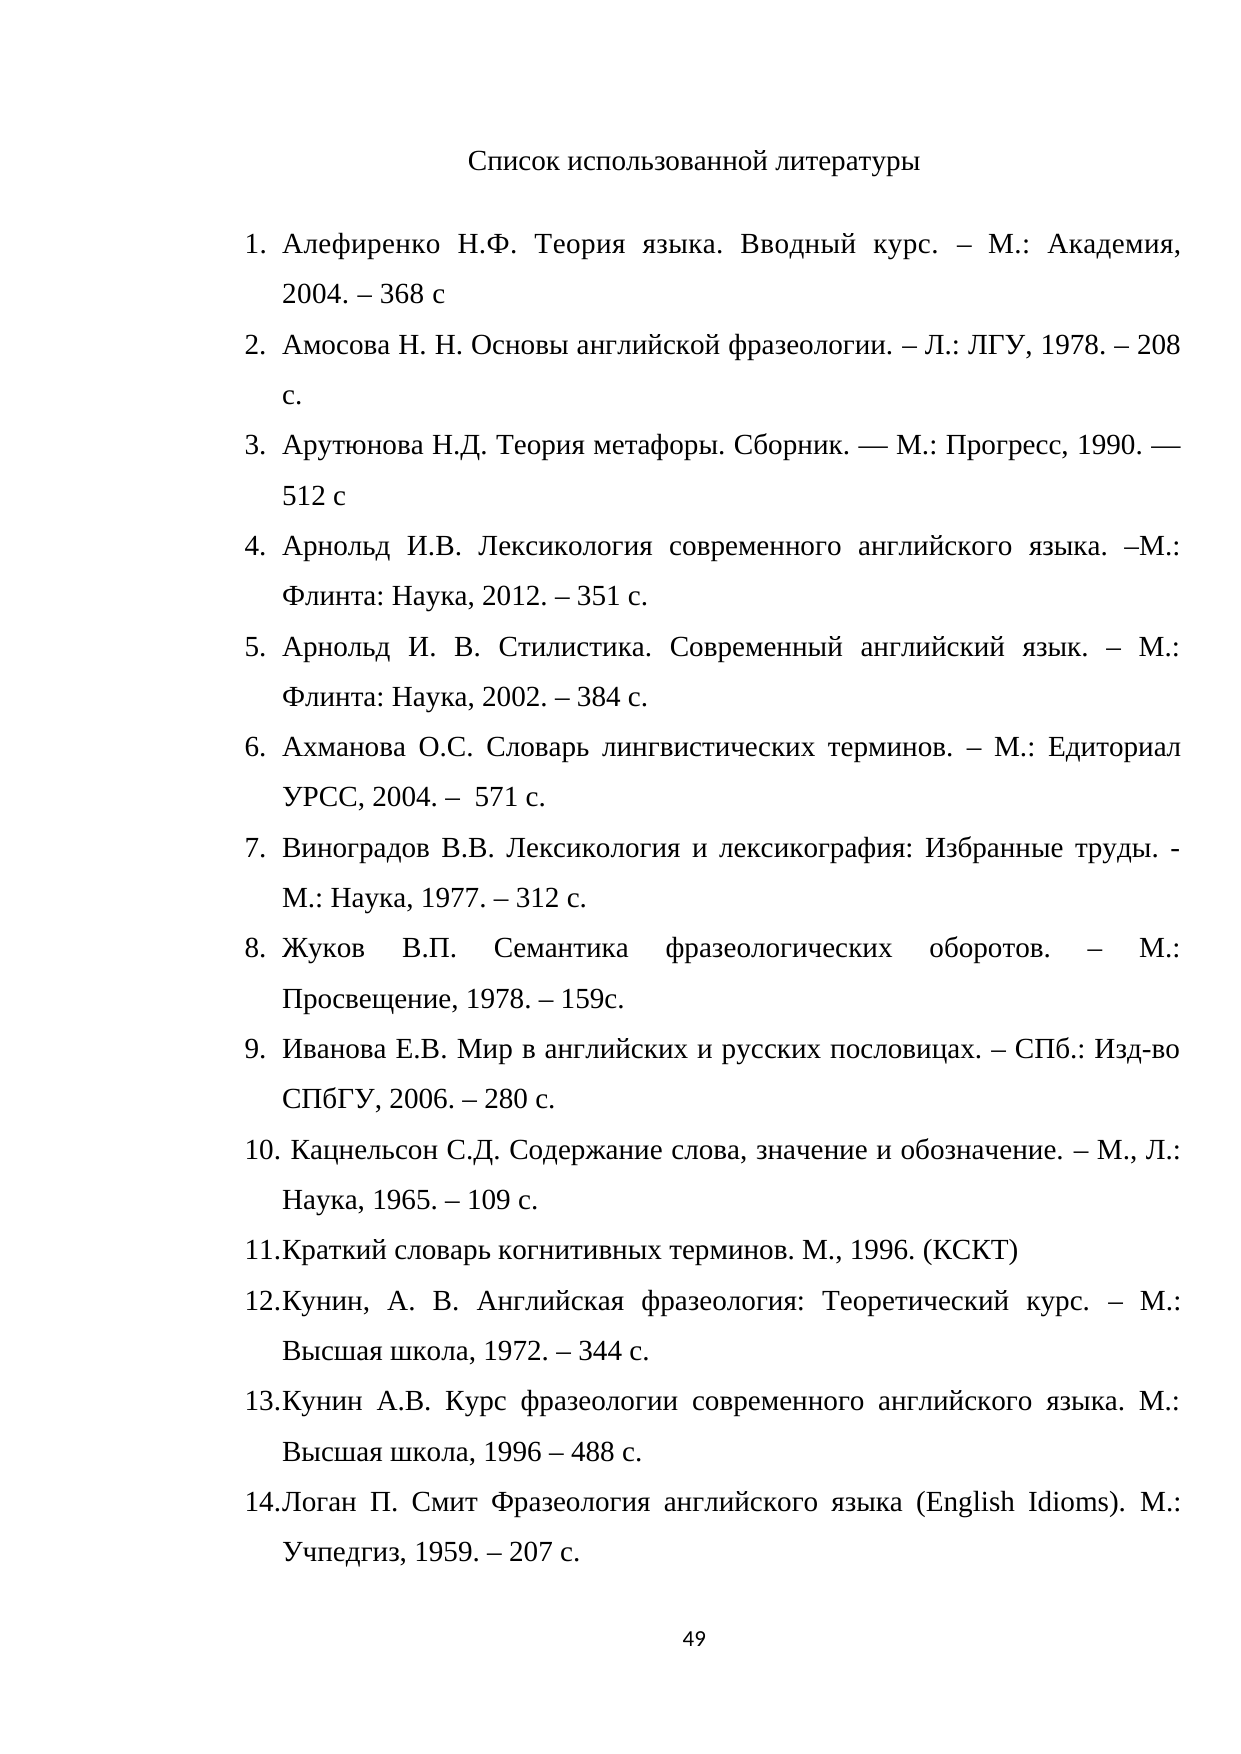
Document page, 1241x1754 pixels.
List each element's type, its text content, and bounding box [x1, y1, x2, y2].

list Арнольд И. В. Стилистика. Современный английский язык. – М.: Флинта: Наука, 2002. – 384 с. [244, 629, 1181, 712]
subtitle Список использованной литературы [207, 143, 1181, 177]
list Жуков В.П. Семантика фразеологических оборотов. – М.: Просвещение, 1978. – 159с. [244, 931, 1181, 1014]
list Алефиренко Н.Ф. Теория языка. Вводный курс. – М.: Академия, 2004. – 368 с [244, 226, 1181, 310]
list Ахманова О.С. Словарь лингвистических терминов. – М.: Едиториал УРСС, 2004. – 571 с. [244, 729, 1181, 813]
list Кацнельсон С.Д. Содержание слова, значение и обозначение. – М., Л.: Наука, 1965. – 109 с. [244, 1132, 1181, 1216]
list Арутюнова Н.Д. Теория метафоры. Сборник. — М.: Прогресс, 1990. — 512 с [244, 427, 1181, 511]
list Кунин А.В. Курс фразеологии современного английского языка. М.: Высшая школа, 1996 – 488 с. [244, 1383, 1181, 1467]
list Амосова Н. Н. Основы английской фразеологии. – Л.: ЛГУ, 1978. – 208 с. [244, 327, 1181, 411]
list Иванова Е.В. Мир в английских и русских пословицах. – СПб.: Изд-во СПбГУ, 2006. – 280 с. [244, 1031, 1181, 1115]
list Виноградов В.В. Лексикология и лексикография: Избранные труды. - М.: Наука, 1977. – 312 с. [244, 830, 1181, 914]
list Арнольд И.В. Лексикология современного английского языка. –М.: Флинта: Наука, 2012. – 351 с. [244, 528, 1181, 612]
list Краткий словарь когнитивных терминов. М., 1996. (КСКТ) [244, 1232, 1181, 1266]
list Логан П. Смит Фразеология английского языка (English Idioms). М.: Учпедгиз, 1959. – 207 с. [244, 1484, 1181, 1568]
list Кунин, А. В. Английская фразеология: Теоретический курс. – М.: Высшая школа, 1972. – 344 с. [244, 1283, 1181, 1367]
